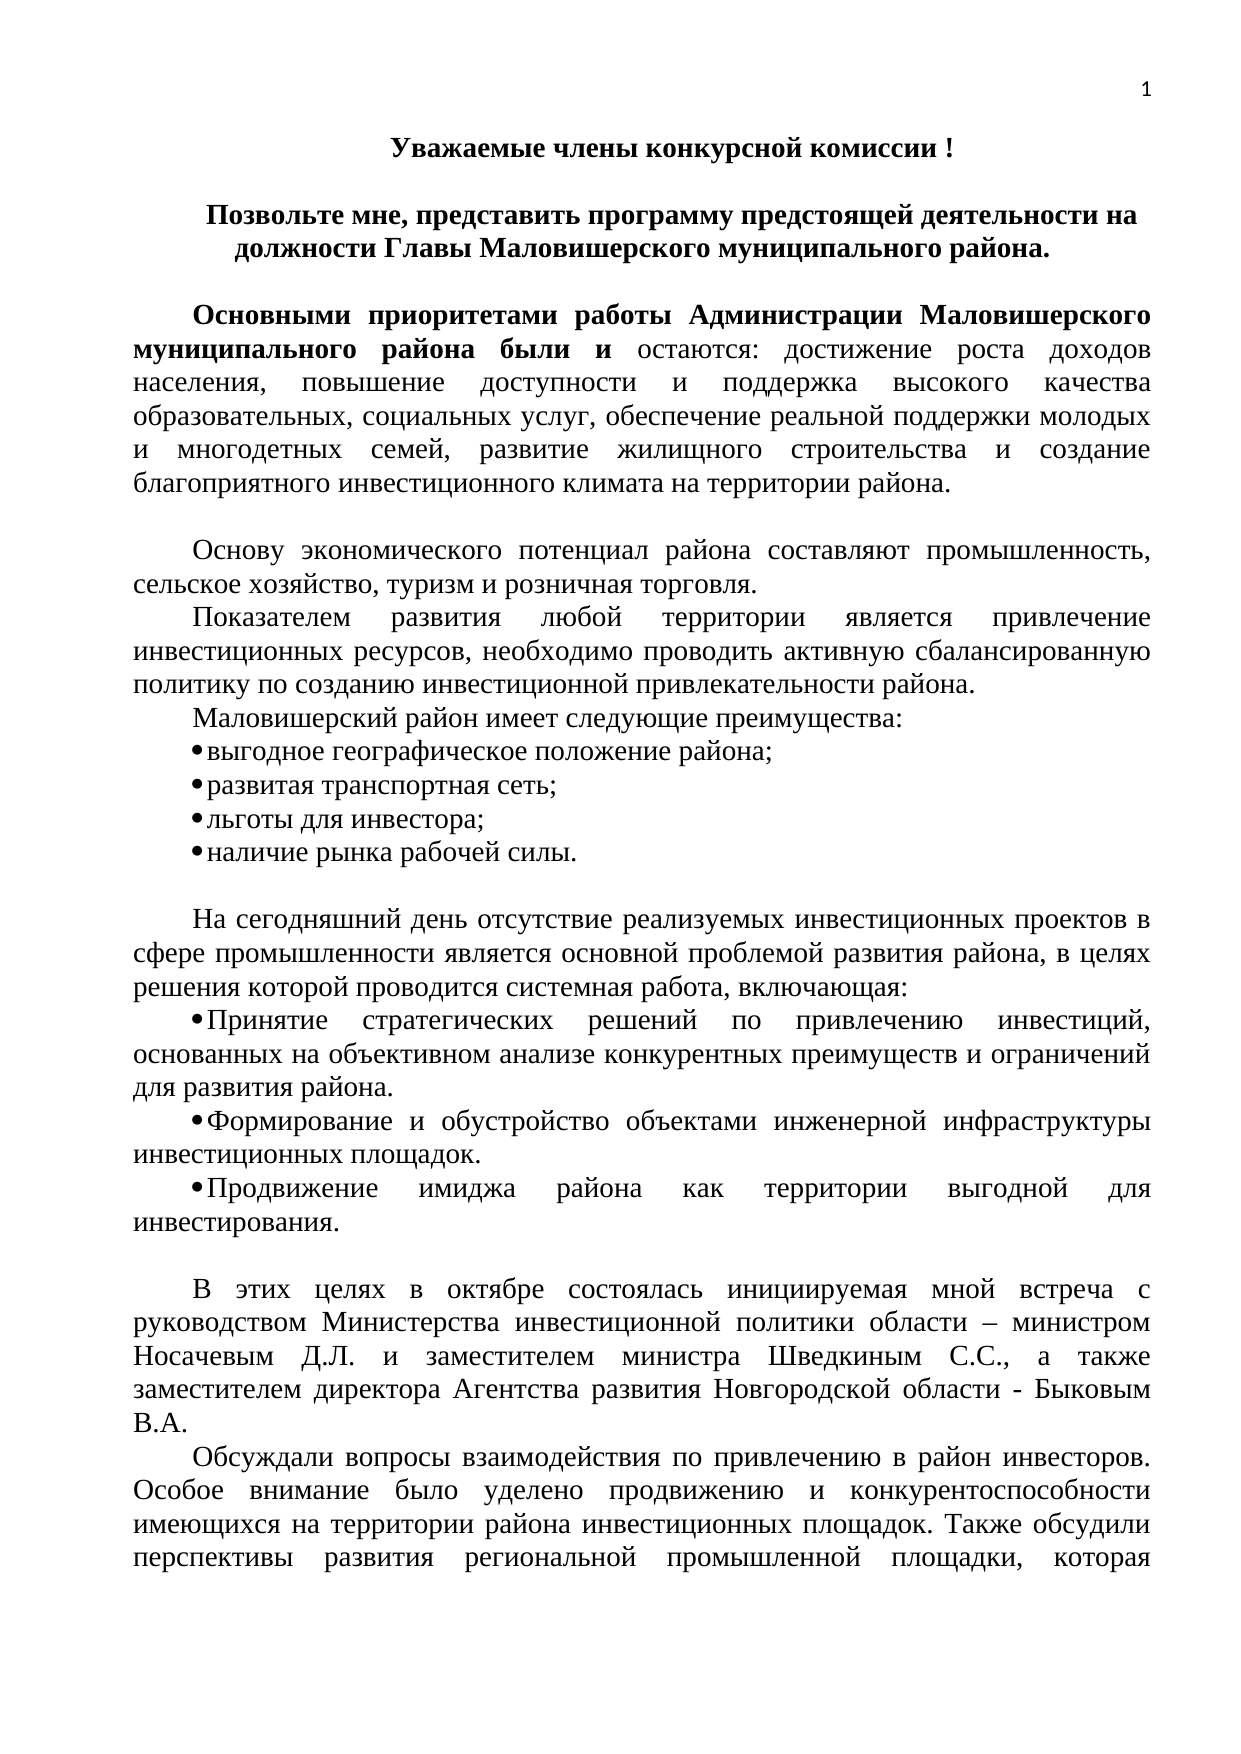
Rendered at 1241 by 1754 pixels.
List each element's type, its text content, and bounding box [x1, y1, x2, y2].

list Принятие стратегических решений по привлечению инвестиций, основанных на объективном анализе конкурентных преимуществ и ограничений для развития района. [133, 1002, 1152, 1103]
list Продвижение имиджа района как территории выгодной для инвестирования. [133, 1170, 1152, 1237]
list Формирование и обустройство объектами инженерной инфраструктуры инвестиционных площадок. [133, 1103, 1152, 1170]
list наличие рынка рабочей силы. [133, 834, 1152, 868]
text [133, 1439, 1152, 1573]
text Основу экономического потенциал района составляют промышленность, сельское хозяйство, туризм и розничная торговля. [133, 532, 1152, 599]
text Позвольте мне, представить программу предстоящей деятельности на должности Главы Маловишерского муниципального района. [133, 197, 1152, 264]
text Уважаемые члены конкурсной комиссии ! [133, 130, 1152, 163]
text На сегодняшний день отсутствие реализуемых инвестиционных проектов в сфере промышленности является основной проблемой развития района, в целях решения которой проводится системная работа, включающая: [133, 902, 1152, 1002]
list развитая транспортная сеть; [133, 767, 1152, 801]
text Показателем развития любой территории является привлечение инвестиционных ресурсов, необходимо проводить активную сбалансированную политику по созданию инвестиционной привлекательности района. [133, 599, 1152, 700]
text Маловишерский район имеет следующие преимущества: [133, 700, 1152, 733]
list выгодное географическое положение района; [133, 733, 1152, 767]
list льготы для инвестора; [133, 801, 1152, 834]
text Основными приоритетами работы Администрации Маловишерского муниципального района были и остаются: достижение роста доходов населения, повышение доступности и поддержка высокого качества образовательных, социальных услуг, обеспечение реальной поддержки молодых и многодетных семей, развитие жилищного строительства и создание благоприятного инвестиционного климата на территории района. [133, 297, 1152, 499]
text В этих целях в октябре состоялась инициируемая мной встреча с руководством Министерства инвестиционной политики области – министром Носачевым Д.Л. и заместителем министра Шведкиным С.С., а также заместителем директора Агентства развития Новгородской области - Быковым В.А. [133, 1271, 1152, 1439]
